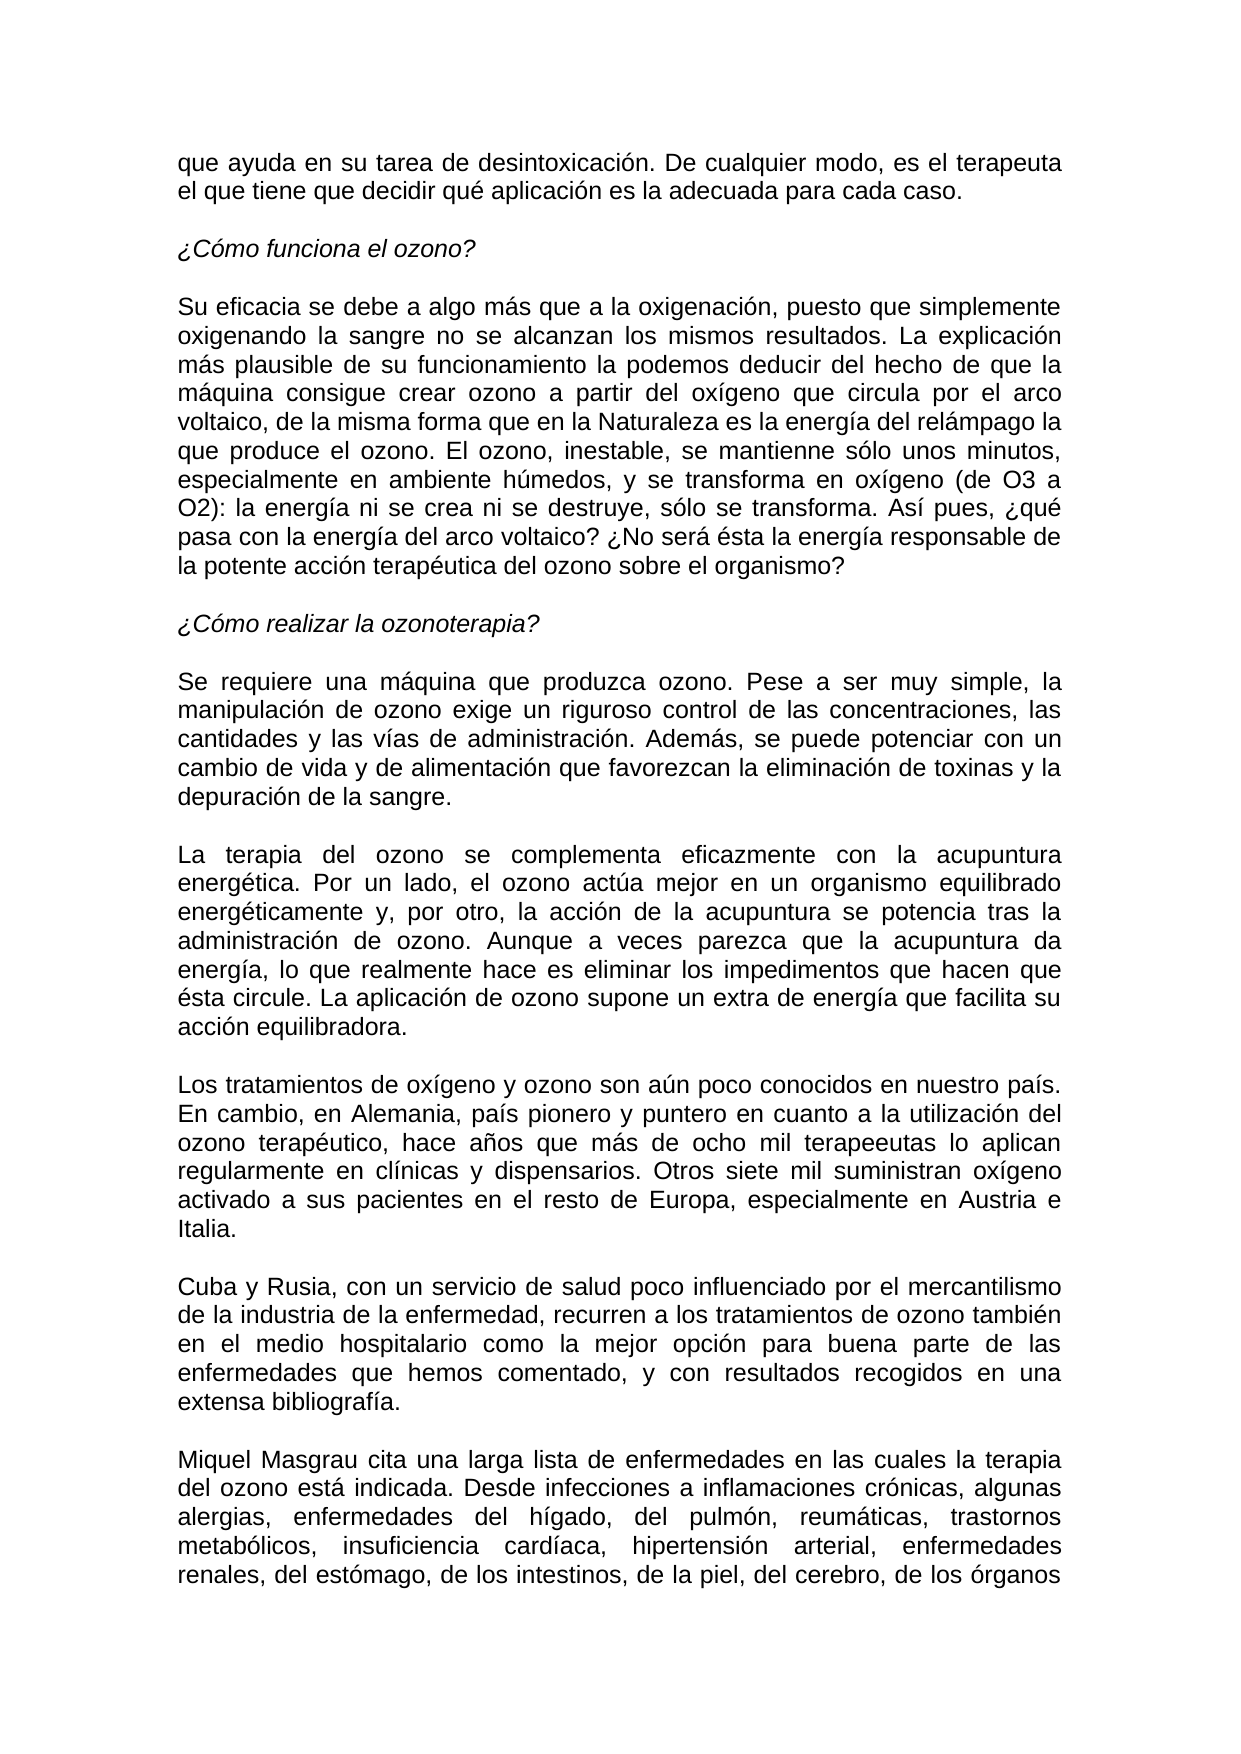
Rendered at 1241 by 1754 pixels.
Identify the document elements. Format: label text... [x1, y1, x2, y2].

text Cuba y Rusia, con un servicio de salud poco influenciado por el mercantilismo de la industria de la enfermedad, recurren a los tratamientos de ozono también en el medio hospitalario como la mejor opción para buena parte de las enfermedades que hemos comentado, y con resultados recogidos en una extensa bibliografía. [177, 1272, 1063, 1416]
text ¿Cómo funciona el ozono? [177, 234, 1063, 263]
text Los tratamientos de oxígeno y ozono son aún poco conocidos en nuestro país. En cambio, en Alemania, país pionero y puntero en cuanto a la utilización del ozono terapéutico, hace años que más de ocho mil terapeeutas lo aplican regularmente en clínicas y dispensarios. Otros siete mil suministran oxígeno activado a sus pacientes en el resto de Europa, especialmente en Austria e Italia. [177, 1070, 1063, 1243]
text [177, 1445, 1063, 1588]
text Su eficacia se debe a algo más que a la oxigenación, puesto que simplemente oxigenando la sangre no se alcanzan los mismos resultados. La explicación más plausible de su funcionamiento la podemos deducir del hecho de que la máquina consigue crear ozono a partir del oxígeno que circula por el arco voltaico, de la misma forma que en la Naturaleza es la energía del relámpago la que produce el ozono. El ozono, inestable, se mantienne sólo unos minutos, especialmente en ambiente húmedos, y se transforma en oxígeno (de O3 a O2): la energía ni se crea ni se destruye, sólo se transforma. Así pues, ¿qué pasa con la energía del arco voltaico? ¿No será ésta la energía responsable de la potente acción terapéutica del ozono sobre el organismo? [177, 292, 1063, 580]
text La terapia del ozono se complementa eficazmente con la acupuntura energética. Por un lado, el ozono actúa mejor en un organismo equilibrado energéticamente y, por otro, la acción de la acupuntura se potencia tras la administración de ozono. Aunque a veces parezca que la acupuntura da energía, lo que realmente hace es eliminar los impedimentos que hacen que ésta circule. La aplicación de ozono supone un extra de energía que facilita su acción equilibradora. [177, 840, 1063, 1041]
text ¿Cómo realizar la ozonoterapia? [177, 609, 1063, 638]
text Se requiere una máquina que produzca ozono. Pese a ser muy simple, la manipulación de ozono exige un riguroso control de las concentraciones, las cantidades y las vías de administración. Además, se puede potenciar con un cambio de vida y de alimentación que favorezcan la eliminación de toxinas y la depuración de la sangre. [177, 667, 1063, 811]
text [177, 148, 1063, 205]
